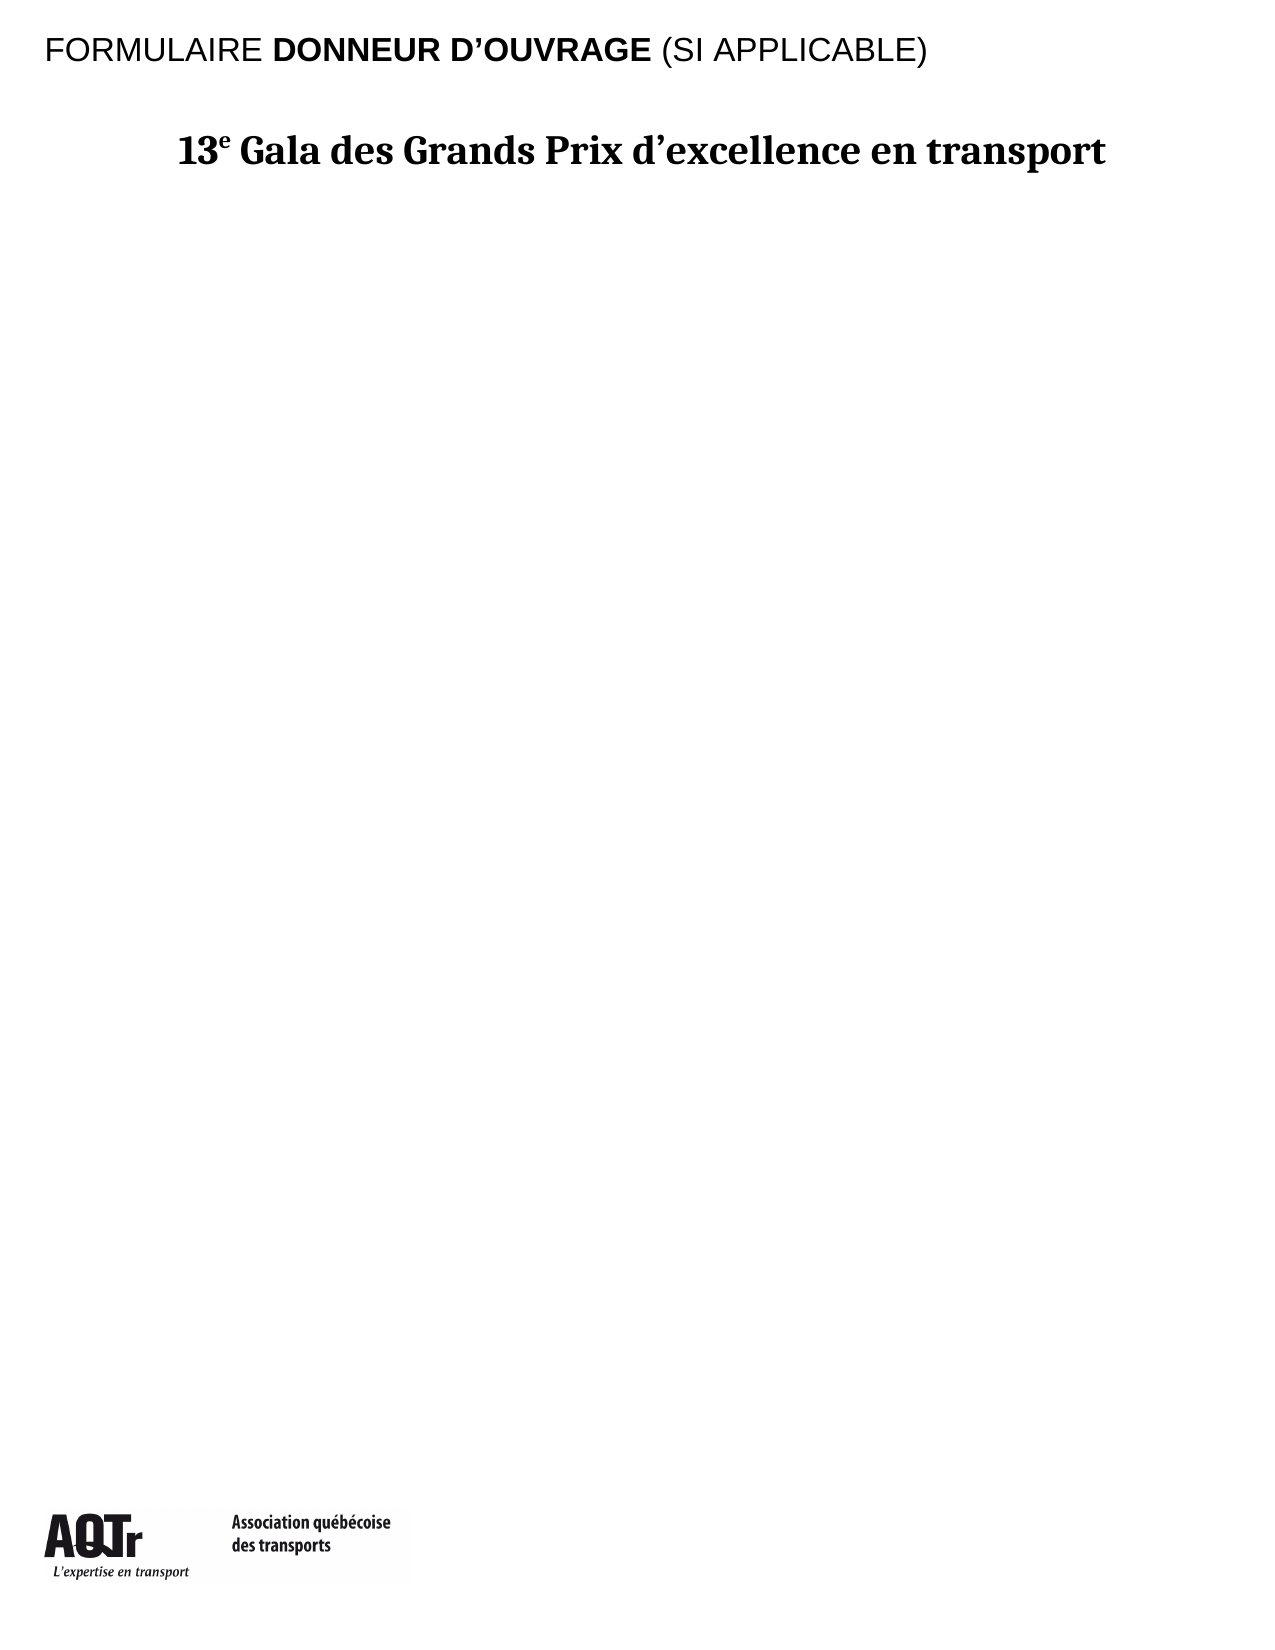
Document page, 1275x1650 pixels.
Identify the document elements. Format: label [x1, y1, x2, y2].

picture [44, 1507, 413, 1582]
